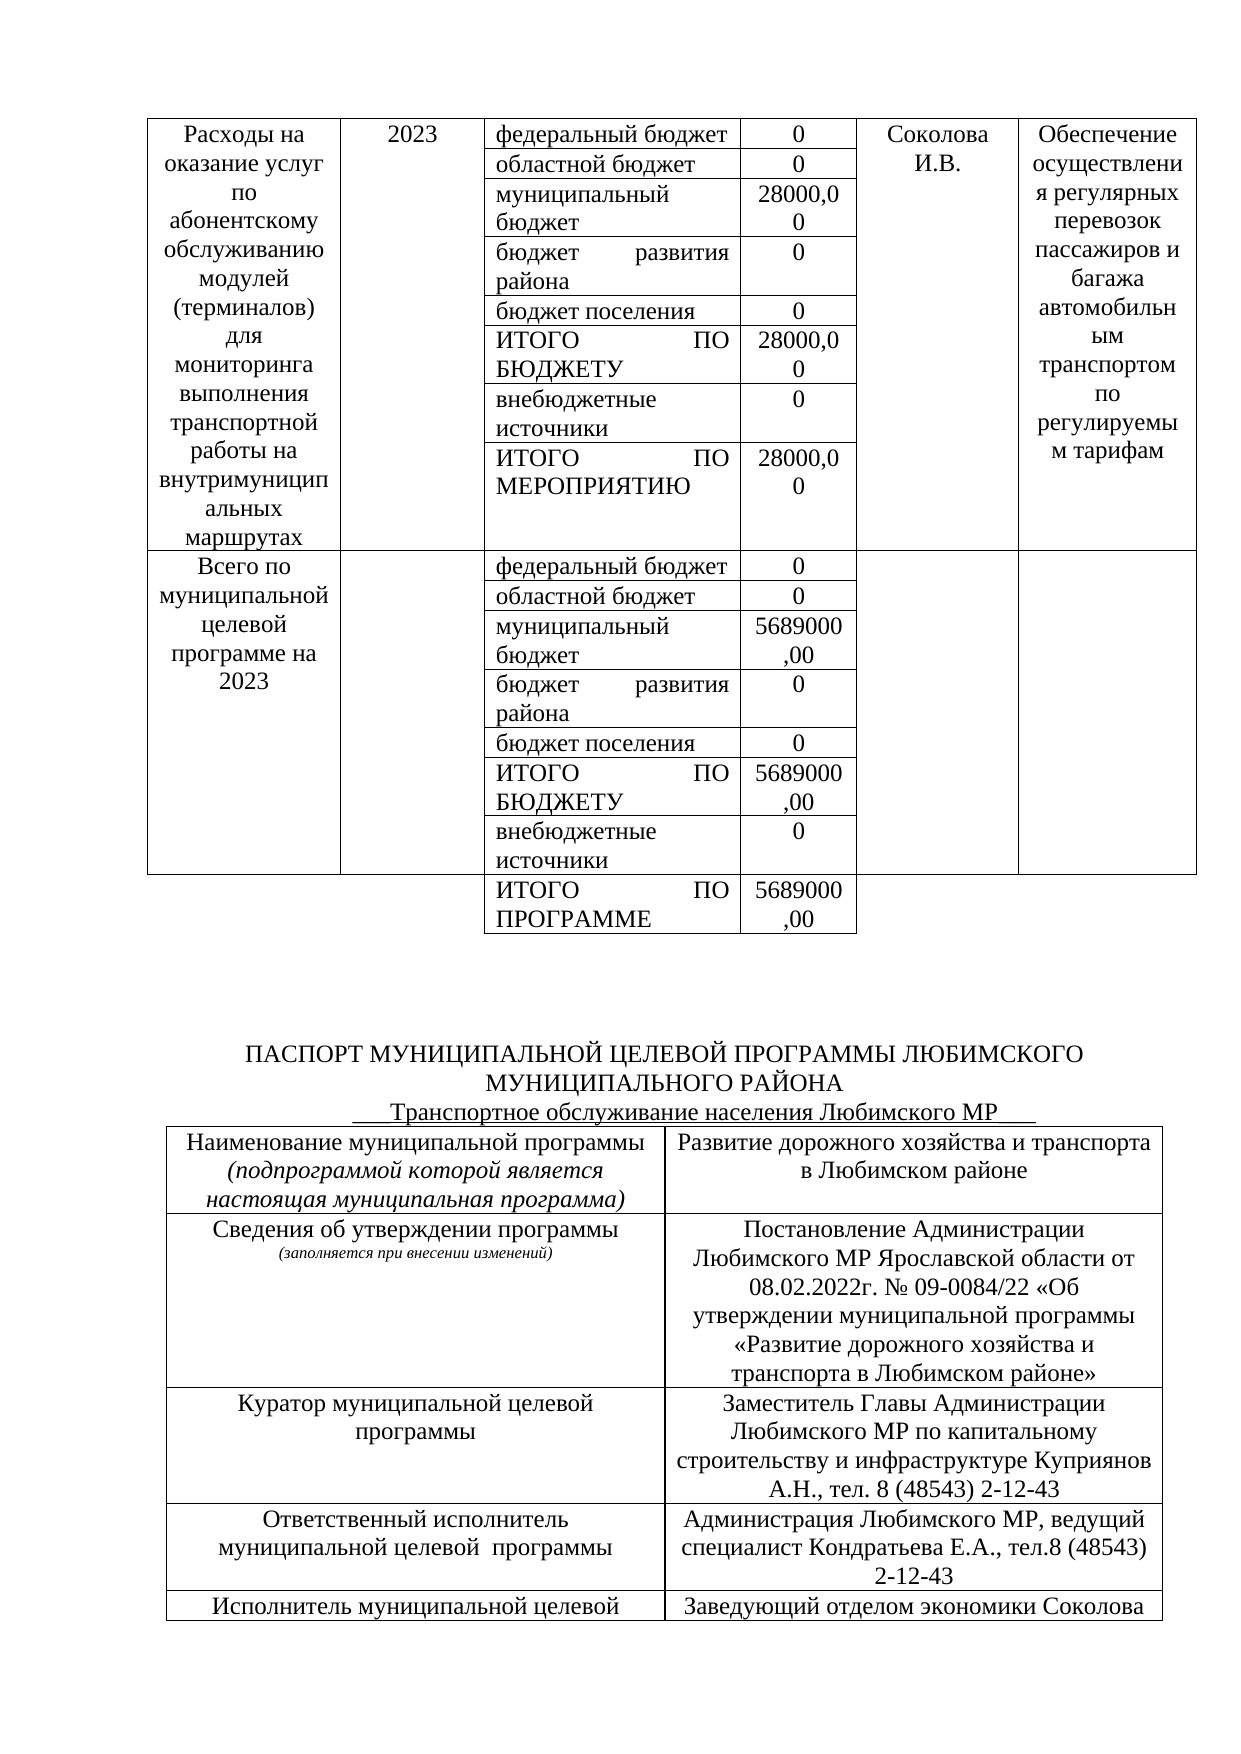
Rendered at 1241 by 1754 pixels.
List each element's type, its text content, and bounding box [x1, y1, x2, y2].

table_cell 0 [741, 384, 856, 442]
text ПАСПОРТ МУНИЦИПАЛЬНОЙ ЦЕЛЕВОЙ ПРОГРАММЫ ЛЮБИМСКОГО МУНИЦИПАЛЬНОГО РАЙОНА [177, 1039, 1152, 1097]
table_cell Куратор муниципальной целевой программы [167, 1388, 664, 1503]
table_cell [666, 1591, 1162, 1620]
table_cell муниципальный бюджет [485, 179, 740, 236]
table_cell Сведения об утверждении программы (заполняется при внесении изменений) [167, 1214, 664, 1387]
table_cell областной бюджет [485, 149, 740, 178]
table_cell внебюджетные источники [485, 816, 740, 874]
table_header Наименование муниципальной программы (подпрограммой которой является настоящая муниципальная программа) [167, 1127, 664, 1213]
table_cell [1019, 551, 1196, 874]
table_cell 0 [741, 728, 856, 757]
table_cell [341, 551, 484, 874]
table_cell ИТОГО ПО МЕРОПРИЯТИЮ [485, 443, 740, 550]
table_cell областной бюджет [485, 581, 740, 610]
table_cell 0 [741, 816, 856, 874]
table_cell Администрация Любимского МР, ведущий специалист Кондратьева Е.А., тел.8 (48543) 2-12-43 [666, 1504, 1162, 1590]
table_cell бюджет поселения [485, 728, 740, 757]
table_cell 0 [741, 551, 856, 580]
table_cell 0 [741, 296, 856, 324]
table_cell 0 [741, 149, 856, 178]
table_cell бюджет развития района [485, 237, 740, 295]
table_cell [167, 1591, 664, 1620]
table_cell ИТОГО ПО БЮДЖЕТУ [485, 758, 740, 815]
table_cell 28000,00 [741, 443, 856, 550]
table_cell 5689000,00 [741, 875, 856, 932]
table_cell бюджет развития района [485, 670, 740, 727]
table_cell Соколова И.В. [857, 119, 1018, 550]
text ___Транспортное обслуживание населения Любимского МР___ [177, 1097, 1152, 1126]
table_cell ИТОГО ПО ПРОГРАММЕ [485, 875, 740, 932]
table_cell федеральный бюджет [485, 119, 740, 148]
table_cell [1019, 119, 1196, 550]
table_cell 0 [741, 670, 856, 727]
table_cell бюджет поселения [485, 296, 740, 324]
table_cell 0 [741, 237, 856, 295]
table_cell 0 [741, 119, 856, 148]
table_cell [857, 551, 1018, 874]
table_cell 0 [741, 581, 856, 610]
table_cell 2023 [341, 119, 484, 550]
table_cell Заместитель Главы Администрации Любимского МР по капитальному строительству и инфраструктуре Куприянов А.Н., тел. 8 (48543) 2-12-43 [666, 1388, 1162, 1503]
table_cell 5689000,00 [741, 611, 856, 668]
table_cell Ответственный исполнитель муниципальной целевой программы [167, 1504, 664, 1590]
table_cell Постановление Администрации Любимского МР Ярославской области от 08.02.2022г. № 09-0084/22 «Об утверждении муниципальной программы «Развитие дорожного хозяйства и транспорта в Любимском районе» [666, 1214, 1162, 1387]
table_cell Расходы на оказание услуг по абонентскому обслуживанию модулей (терминалов) для мониторинга выполнения транспортной работы на внутримуниципальных маршрутах [148, 119, 340, 550]
table_cell внебюджетные источники [485, 384, 740, 442]
table_cell муниципальный бюджет [485, 611, 740, 668]
table_cell федеральный бюджет [485, 551, 740, 580]
table_cell 28000,00 [741, 179, 856, 236]
table_cell ИТОГО ПО БЮДЖЕТУ [485, 326, 740, 383]
table_cell 28000,00 [741, 326, 856, 383]
table_cell 5689000,00 [741, 758, 856, 815]
table_cell Всего по муниципальной целевой программе на 2023 [148, 551, 340, 874]
table_header Развитие дорожного хозяйства и транспорта в Любимском районе [666, 1127, 1162, 1213]
